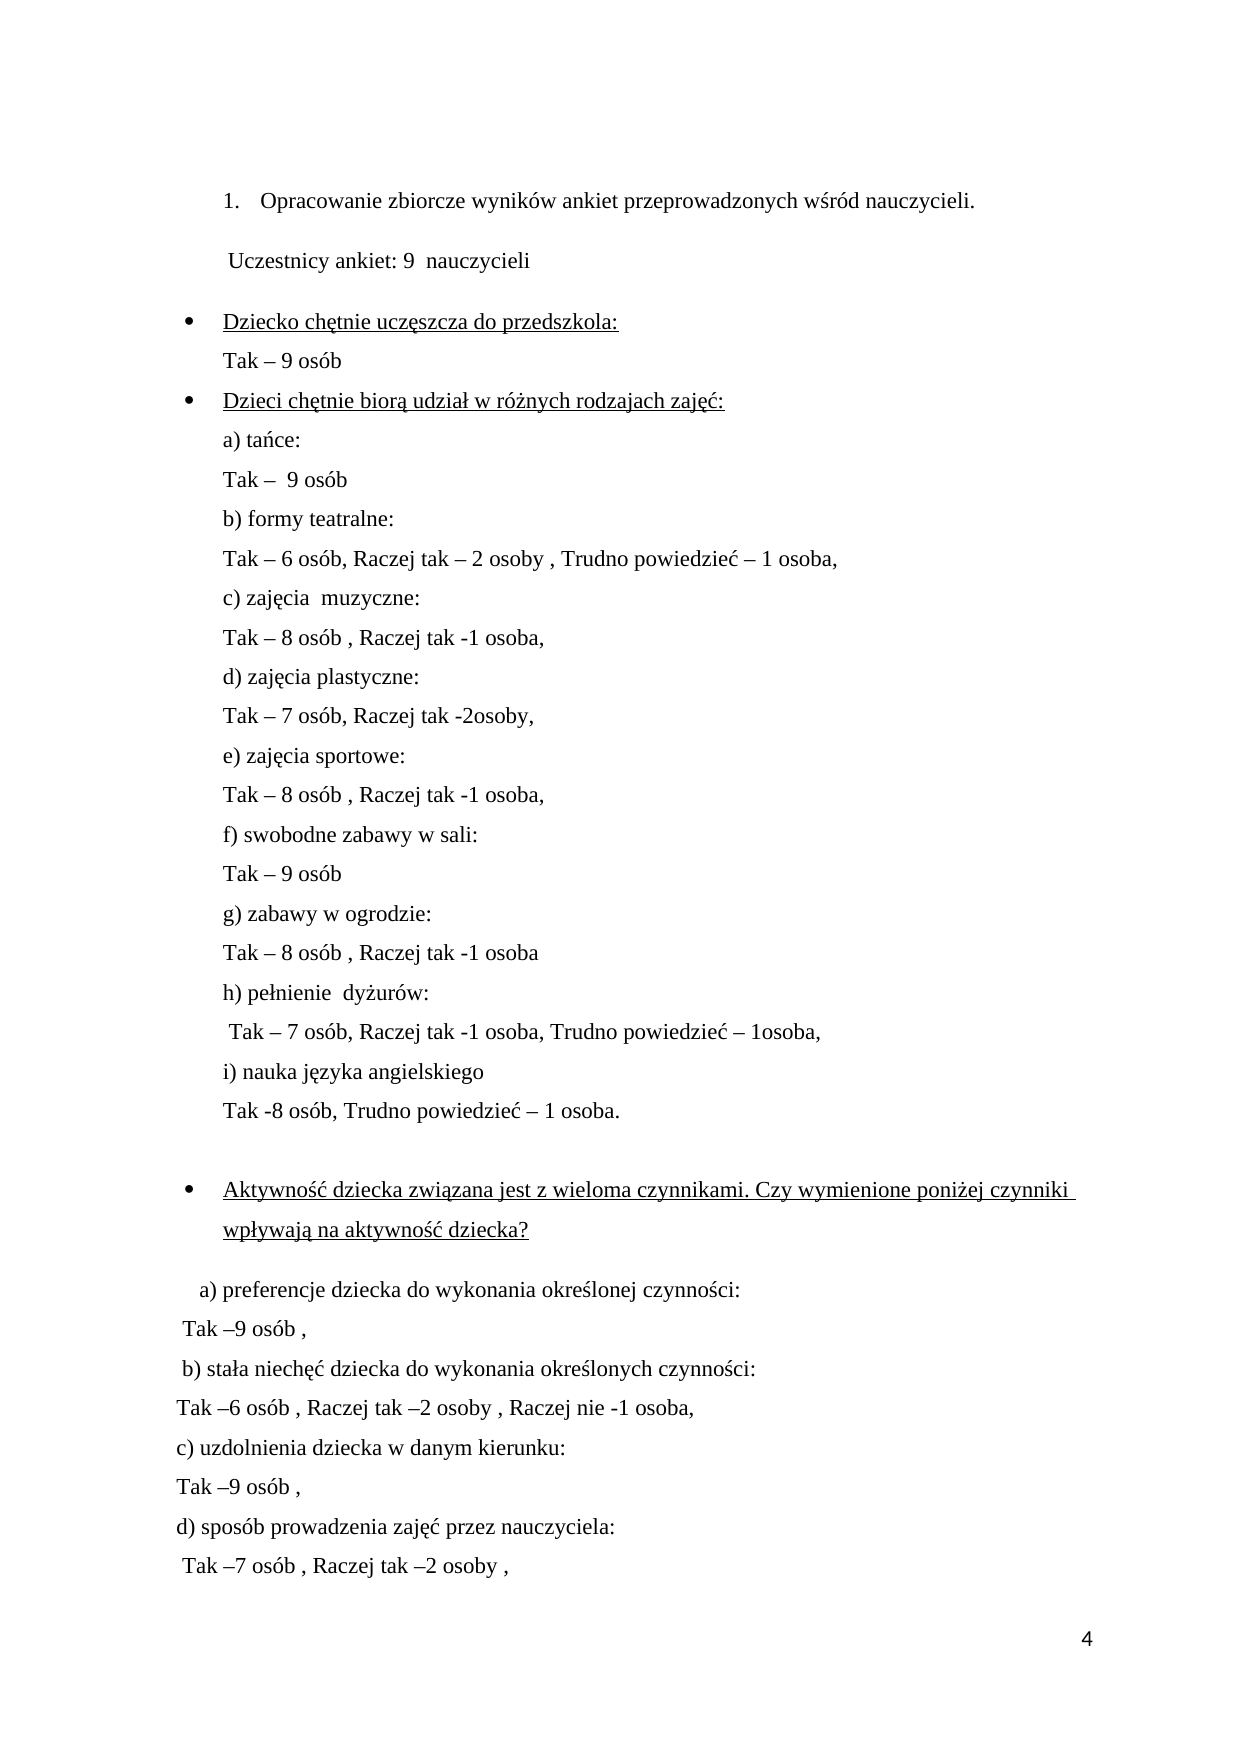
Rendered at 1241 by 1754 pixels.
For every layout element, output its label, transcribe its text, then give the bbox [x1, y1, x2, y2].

list Aktywność dziecka związana jest z wieloma czynnikami. Czy wymienione poniżej czynniki wpływają na aktywność dziecka? [185, 1176, 1093, 1242]
list e) zajęcia sportowe: [223, 742, 1093, 768]
list Tak – 9 osób [223, 347, 1093, 373]
list b) formy teatralne: [223, 505, 1093, 531]
list Tak – 6 osób, Raczej tak – 2 osoby , Trudno powiedzieć – 1 osoba, [223, 544, 1093, 571]
list Tak – 9 osób [223, 860, 1093, 887]
list Tak – 7 osób, Raczej tak -2osoby, [223, 702, 1093, 729]
list Tak – 8 osób , Raczej tak -1 osoba [223, 939, 1093, 966]
list Tak – 9 osób [223, 466, 1093, 492]
text c) uzdolnienia dziecka w danym kierunku: [148, 1434, 1093, 1460]
text a) preferencje dziecka do wykonania określonej czynności: [148, 1276, 1093, 1302]
text Tak –9 osób , [148, 1316, 1093, 1342]
list c) zajęcia muzyczne: [223, 584, 1093, 610]
text Tak –6 osób , Raczej tak –2 osoby , Raczej nie -1 osoba, [148, 1394, 1093, 1421]
list a) tańce: [223, 426, 1093, 452]
text Tak –9 osób , [148, 1473, 1093, 1500]
list Tak – 8 osób , Raczej tak -1 osoba, [223, 781, 1093, 808]
list g) zabawy w ogrodzie: [223, 900, 1093, 926]
text Tak –7 osób , Raczej tak –2 osoby , [148, 1552, 1093, 1579]
text b) stała niechęć dziecka do wykonania określonych czynności: [148, 1355, 1093, 1381]
text d) sposób prowadzenia zajęć przez nauczyciela: [148, 1513, 1093, 1539]
list Tak – 8 osób , Raczej tak -1 osoba, [223, 623, 1093, 650]
list Dziecko chętnie uczęszcza do przedszkola: [185, 308, 1093, 334]
list d) zajęcia plastyczne: [223, 663, 1093, 689]
list Opracowanie zbiorcze wyników ankiet przeprowadzonych wśród nauczycieli. [223, 187, 1093, 213]
list f) swobodne zabawy w sali: [223, 821, 1093, 847]
list i) nauka języka angielskiego [223, 1058, 1093, 1084]
text Uczestnicy ankiet: 9 nauczycieli [148, 247, 1093, 274]
list h) pełnienie dyżurów: [223, 979, 1093, 1005]
list Tak – 7 osób, Raczej tak -1 osoba, Trudno powiedzieć – 1osoba, [223, 1018, 1093, 1045]
list Tak -8 osób, Trudno powiedzieć – 1 osoba. [223, 1097, 1093, 1124]
list Dzieci chętnie biorą udział w różnych rodzajach zajęć: [185, 387, 1093, 413]
